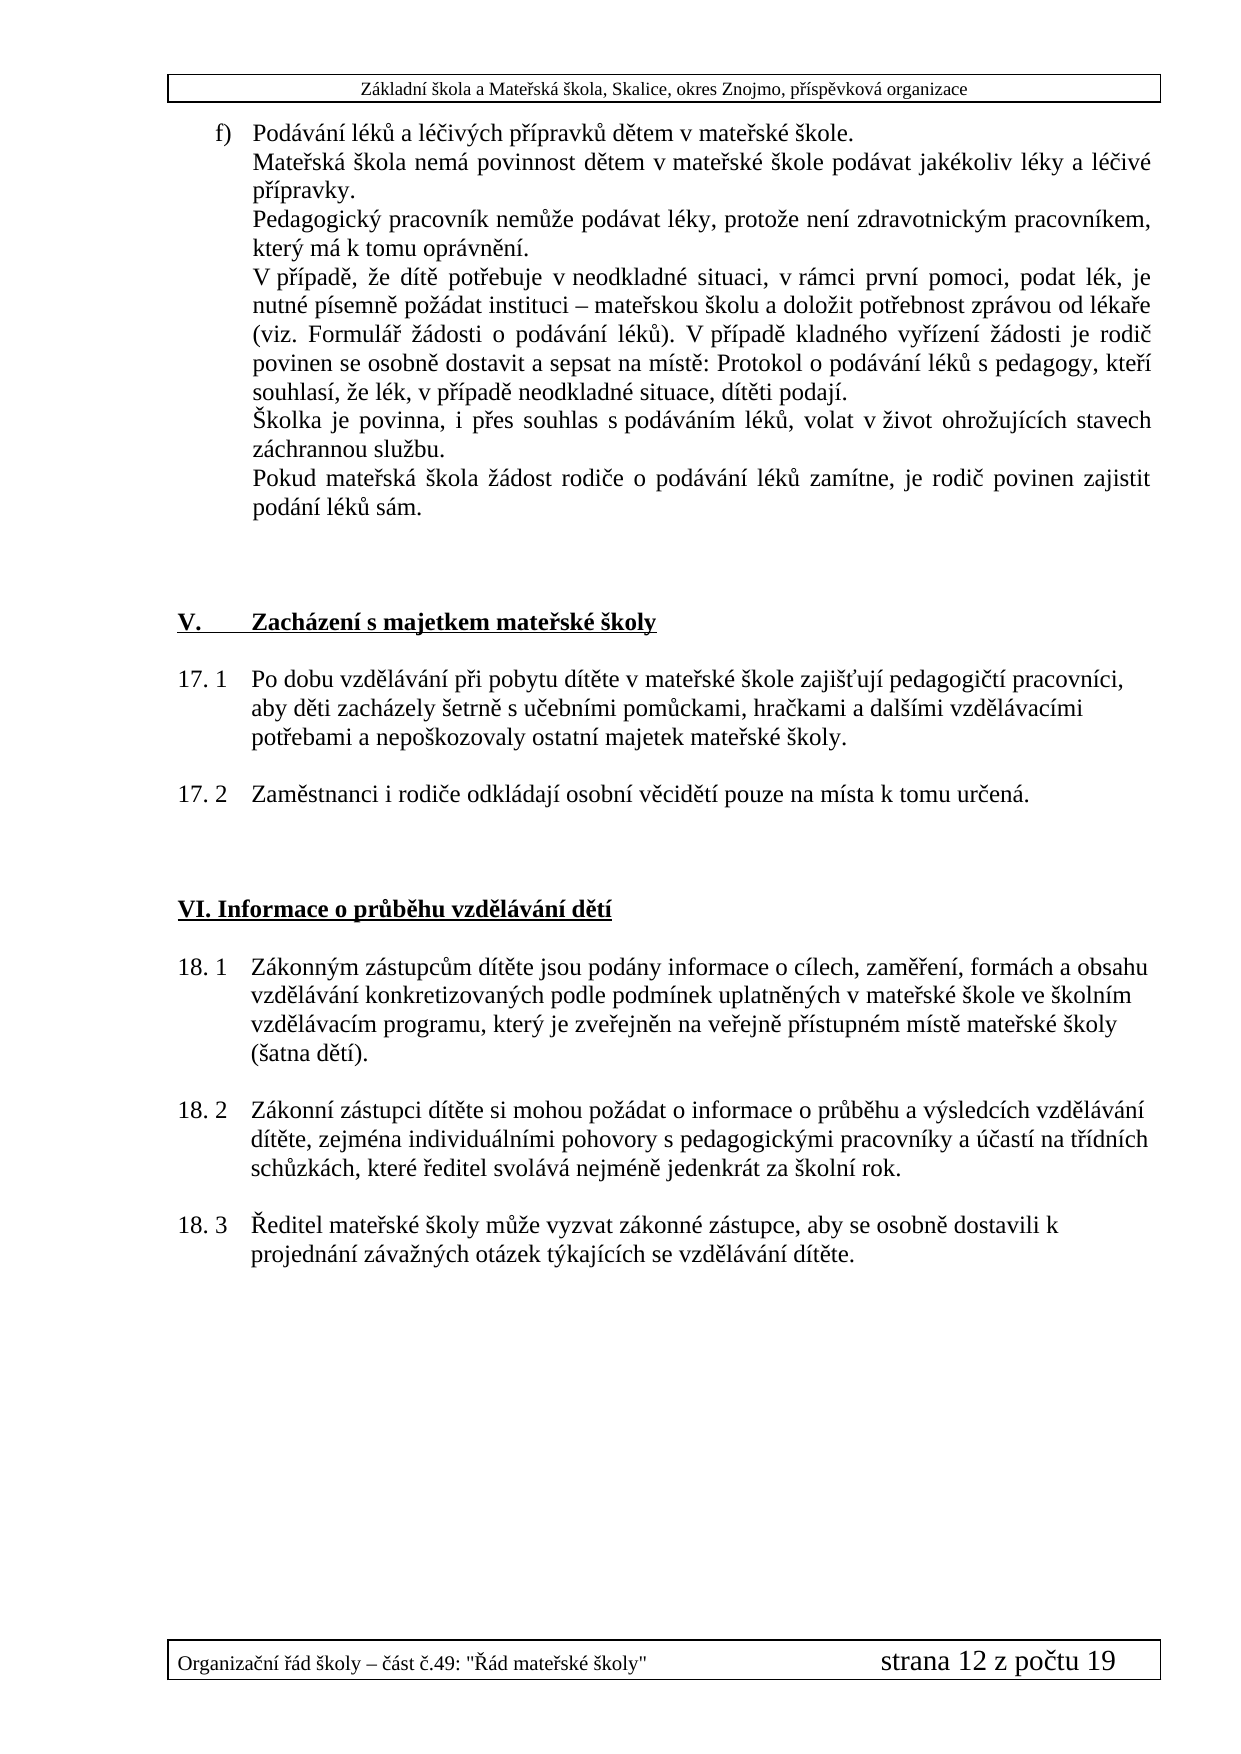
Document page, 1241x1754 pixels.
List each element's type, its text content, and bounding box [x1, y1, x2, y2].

text V. Zacházení s majetkem mateřské školy [177, 607, 1152, 636]
text Pedagogický pracovník nemůže podávat léky, protože není zdravotnickým pracovníkem, který má k tomu oprávnění. [252, 204, 1152, 262]
text 18. 3 Ředitel mateřské školy může vyzvat zákonné zástupce, aby se osobně dostavili k projednání závažných otázek týkajících se vzdělávání dítěte. [177, 1211, 1152, 1268]
text V případě, že dítě potřebuje v neodkladné situaci, v rámci první pomoci, podat lék, je nutné písemně požádat instituci – mateřskou školu a doložit potřebnost zprávou od lékaře (viz. Formulář žádosti o podávání léků). V případě kladného vyřízení žádosti je rodič povinen se osobně dostavit a sepsat na místě: Protokol o podávání léků s pedagogy, kteří souhlasí, že lék, v případě neodkladné situace, dítěti podají. [252, 262, 1152, 406]
text Školka je povinna, i přes souhlas s podáváním léků, volat v život ohrožujících stavech záchrannou službu. [252, 406, 1152, 463]
list Podávání léků a léčivých přípravků dětem v mateřské škole. [215, 118, 1152, 147]
text Pokud mateřská škola žádost rodiče o podávání léků zamítne, je rodič povinen zajistit podání léků sám. [252, 463, 1152, 521]
text 18. 1 Zákonným zástupcům dítěte jsou podány informace o cílech, zaměření, formách a obsahu vzdělávání konkretizovaných podle podmínek uplatněných v mateřské škole ve školním vzdělávacím programu, který je zveřejněn na veřejně přístupném místě mateřské školy (šatna dětí). [177, 952, 1152, 1067]
text 18. 2 Zákonní zástupci dítěte si mohou požádat o informace o průběhu a výsledcích vzdělávání dítěte, zejména individuálními pohovory s pedagogickými pracovníky a účastí na třídních schůzkách, které ředitel svolává nejméně jedenkrát za školní rok. [177, 1096, 1152, 1182]
subtitle VI. Informace o průběhu vzdělávání dětí [177, 894, 1152, 923]
text 17. 1 Po dobu vzdělávání při pobytu dítěte v mateřské škole zajišťují pedagogičtí pracovníci, aby děti zacházely šetrně s učebními pomůckami, hračkami a dalšími vzdělávacími potřebami a nepoškozovaly ostatní majetek mateřské školy. [177, 664, 1152, 751]
text 17. 2 Zaměstnanci i rodiče odkládají osobní věcidětí pouze na místa k tomu určená. [177, 779, 1152, 808]
text Mateřská škola nemá povinnost dětem v mateřské škole podávat jakékoliv léky a léčivé přípravky. [252, 147, 1152, 204]
